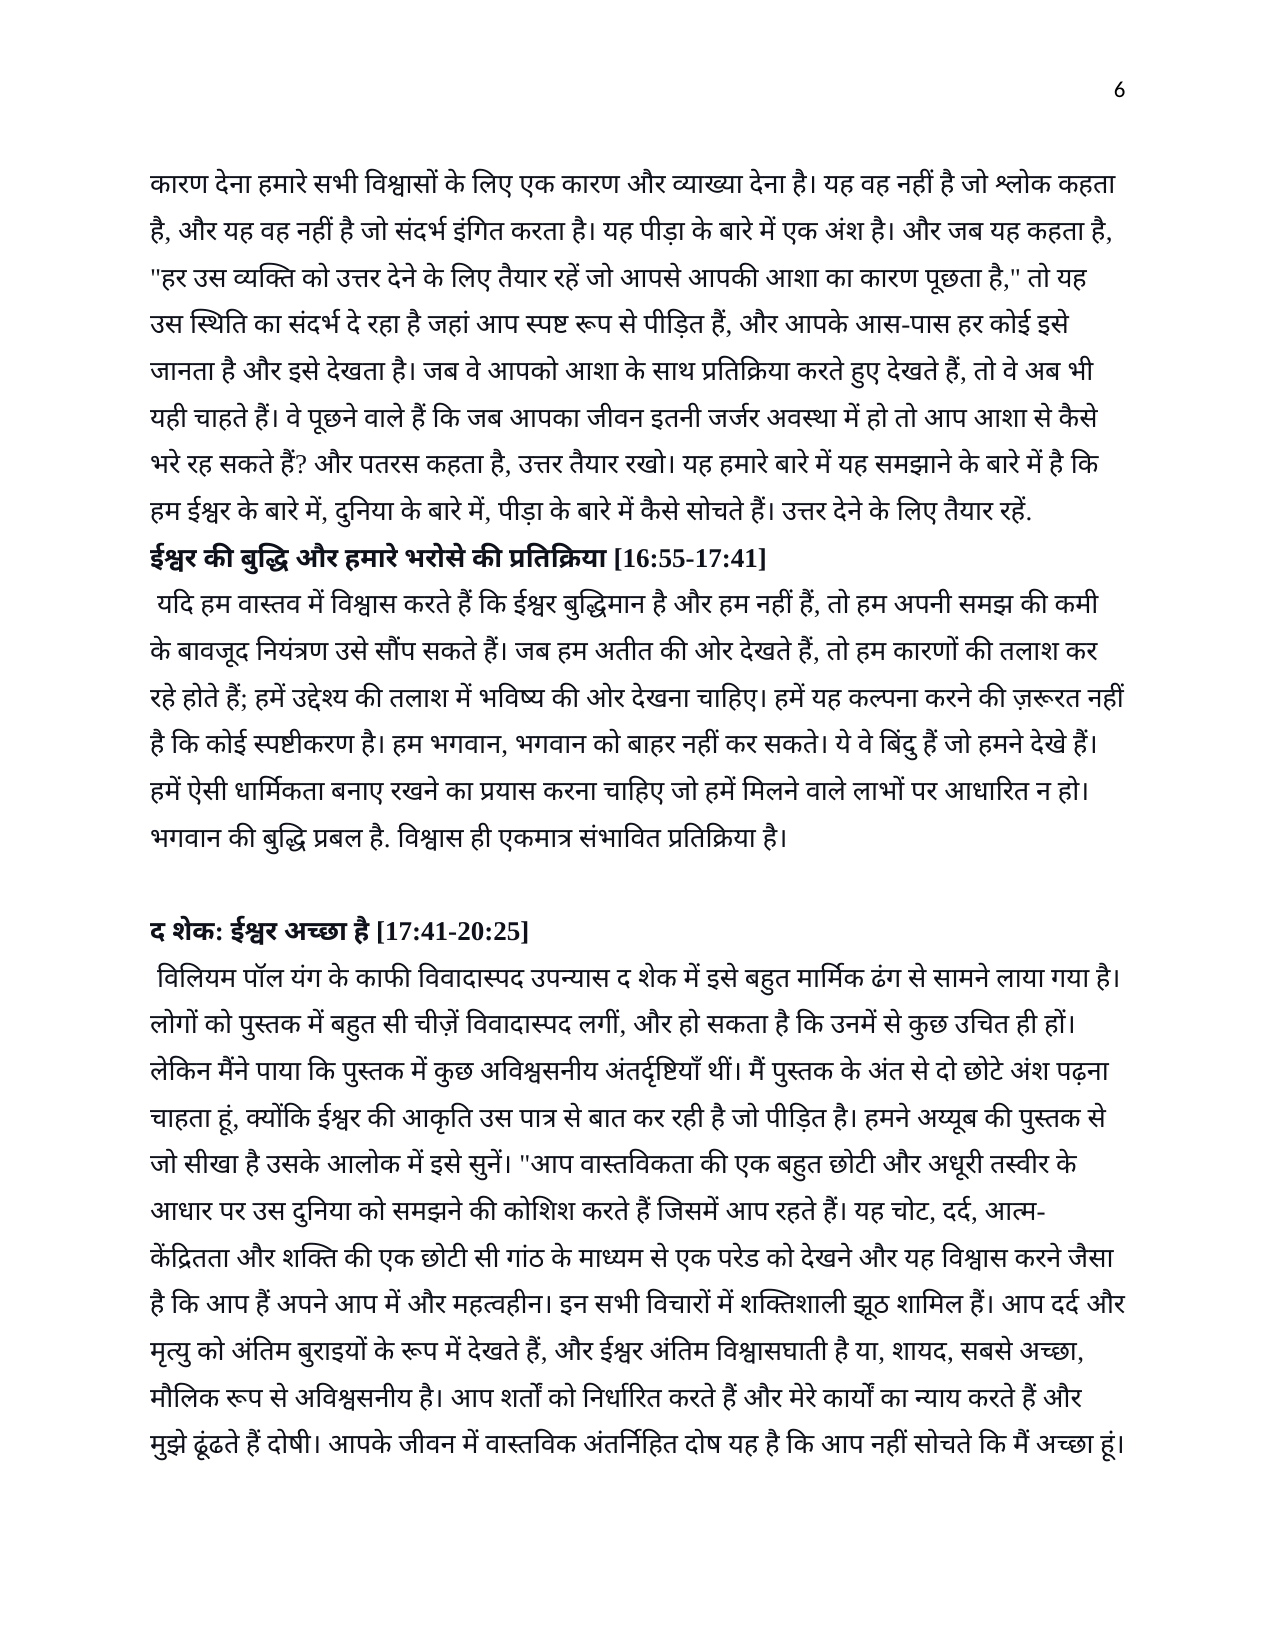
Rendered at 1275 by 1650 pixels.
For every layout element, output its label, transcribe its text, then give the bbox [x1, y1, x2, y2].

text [150, 962, 1125, 1460]
text ईश्वर की बुद्धि और हमारे भरोसे की प्रतिक्रिया [16:55-17:41] [150, 542, 1125, 573]
text द शेक: ईश्वर अच्छा है [17:41-20:25] [150, 915, 1125, 946]
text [150, 169, 1125, 526]
text यदि हम वास्तव में विश्वास करते हैं कि ईश्वर बुद्धिमान है और हम नहीं हैं, तो हम अपनी समझ की कमी के बावजूद नियंत्रण उसे सौंप सकते हैं। जब हम अतीत की ओर देखते हैं, तो हम कारणों की तलाश कर रहे होते हैं; हमें उद्देश्य की तलाश में भविष्य की ओर देखना चाहिए। हमें यह कल्पना करने की ज़रूरत नहीं है कि कोई स्पष्टीकरण है। हम भगवान, भगवान को बाहर नहीं कर सकते। ये वे बिंदु हैं जो हमने देखे हैं। हमें ऐसी धार्मिकता बनाए रखने का प्रयास करना चाहिए जो हमें मिलने वाले लाभों पर आधारित न हो। भगवान की बुद्धि प्रबल है. विश्वास ही एकमात्र संभावित प्रतिक्रिया है। [150, 589, 1125, 853]
